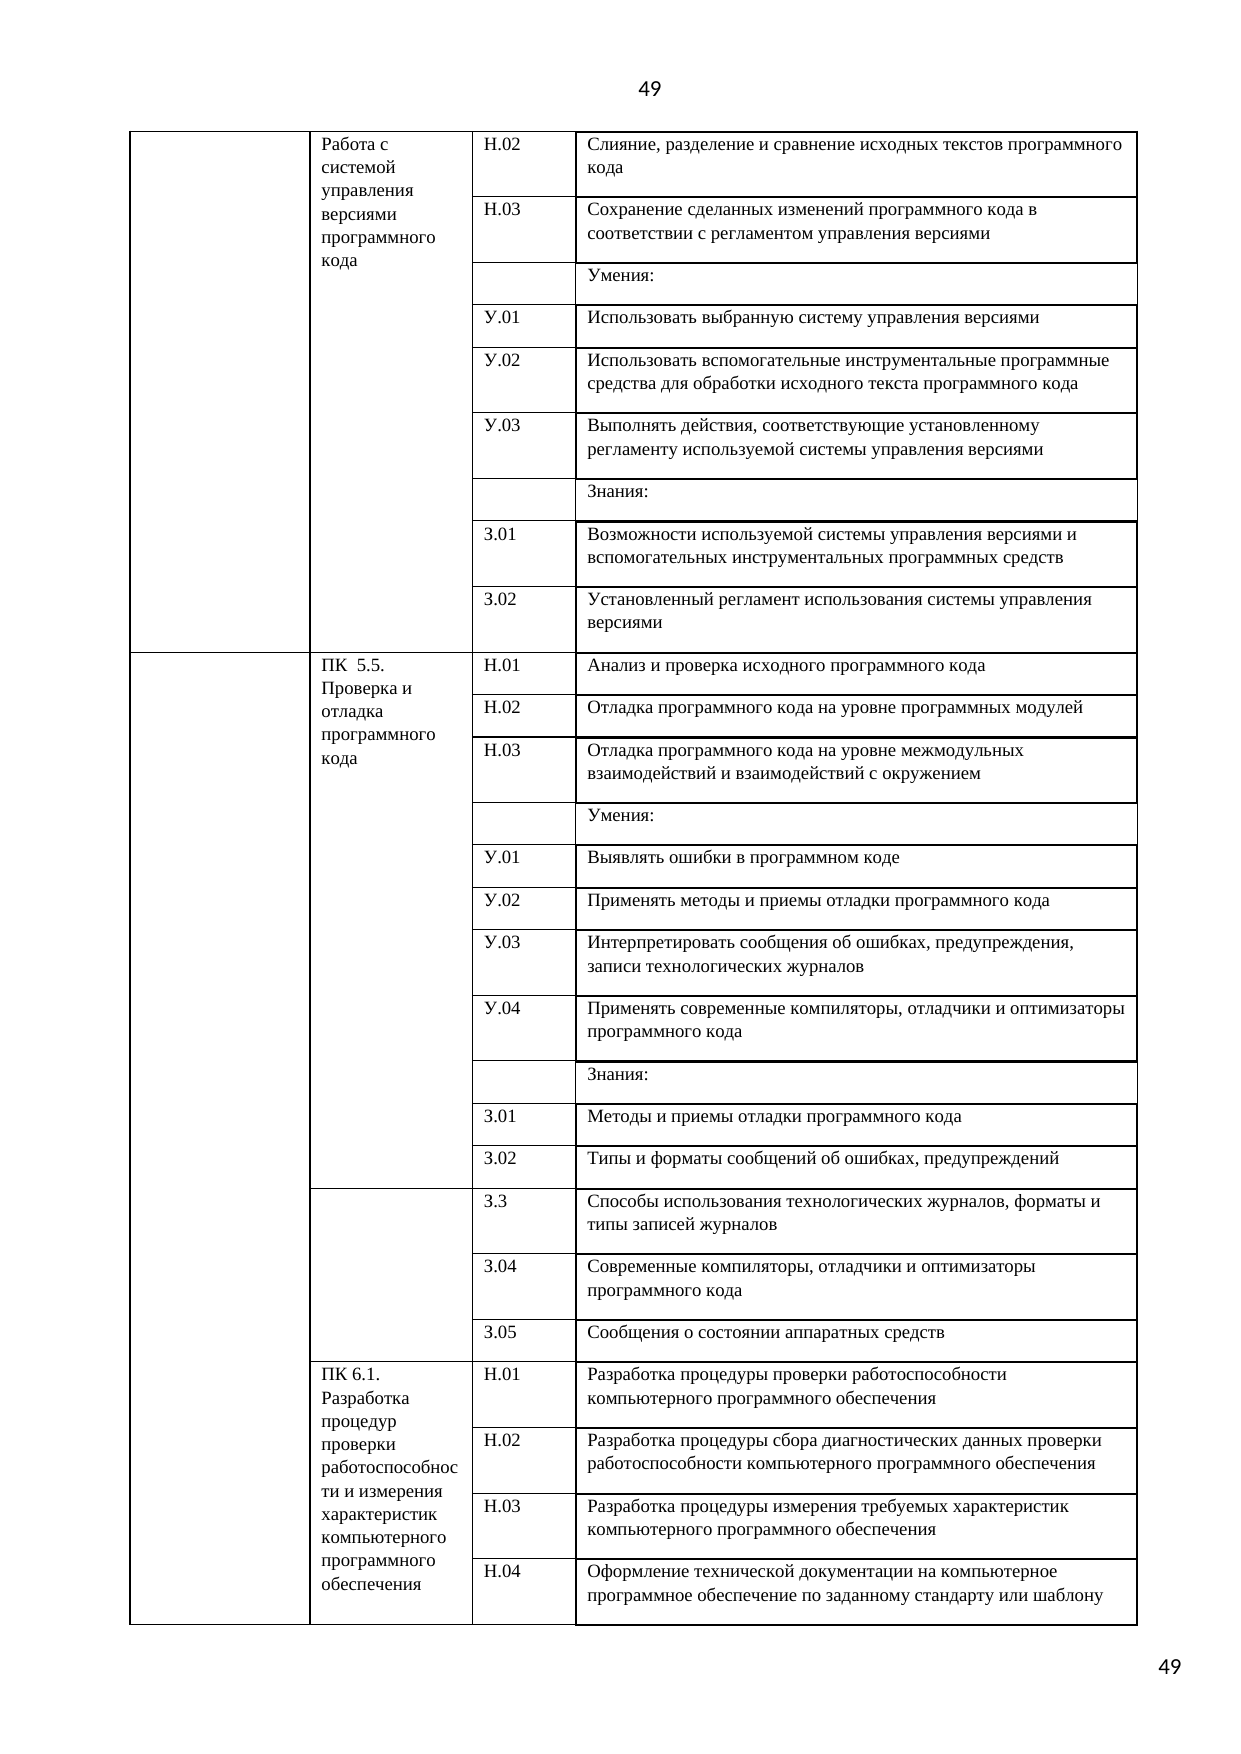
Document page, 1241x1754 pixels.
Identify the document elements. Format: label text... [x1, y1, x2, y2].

table_cell Выявлять ошибки в программном коде [577, 846, 1136, 887]
table_cell З.04 [473, 1254, 575, 1319]
table_cell У.03 [473, 930, 575, 995]
table_cell [311, 1189, 472, 1361]
table_cell Разработка процедуры сбора диагностических данных проверки работоспособности компьютерного программного обеспечения [577, 1429, 1136, 1492]
table_cell ПК 5.5. Проверка и отладка программного кода [311, 653, 472, 1188]
table_cell З.02 [473, 1146, 575, 1188]
table_cell Анализ и проверка исходного программного кода [577, 654, 1136, 694]
table_cell [473, 263, 575, 304]
table_cell [131, 653, 309, 1624]
table_cell У.03 [473, 413, 575, 478]
table_cell [473, 1061, 575, 1103]
table_cell Сообщения о состоянии аппаратных средств [577, 1321, 1136, 1361]
table_cell Н.03 [473, 738, 575, 802]
table_cell Н.01 [473, 1362, 575, 1427]
table_cell З.3 [473, 1189, 575, 1253]
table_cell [311, 132, 472, 652]
table_cell З.02 [473, 587, 575, 652]
table_cell Умения: [576, 804, 1137, 844]
table_cell У.02 [473, 888, 575, 929]
table_cell Н.03 [473, 1494, 575, 1558]
table_cell Применять методы и приемы отладки программного кода [577, 889, 1136, 929]
table_cell Оформление технической документации на компьютерное программное обеспечение по заданному стандарту или шаблону [577, 1560, 1136, 1624]
table_cell Н.02 [473, 695, 575, 736]
table_cell Отладка программного кода на уровне межмодульных взаимодействий и взаимодействий с окружением [577, 739, 1136, 802]
table_cell У.02 [473, 348, 575, 412]
table_cell Н.02 [473, 1428, 575, 1492]
table_cell Н.02 [473, 132, 575, 196]
table_cell Слияние, разделение и сравнение исходных текстов программного кода [577, 133, 1136, 196]
table_cell ПК 6.1. Разработка процедур проверки работоспособности и измерения характеристик компьютерного программного обеспечения [311, 1362, 472, 1624]
table_cell Н.01 [473, 653, 575, 694]
table_cell Н.04 [473, 1559, 575, 1624]
table_cell Интерпретировать сообщения об ошибках, предупреждения, записи технологических журналов [577, 931, 1136, 995]
table_cell Типы и форматы сообщений об ошибках, предупреждений [577, 1147, 1136, 1188]
table_cell Выполнять действия, соответствующие установленному регламенту используемой системы управления версиями [577, 414, 1136, 478]
table_cell Современные компиляторы, отладчики и оптимизаторы программного кода [577, 1255, 1136, 1319]
table_cell У.04 [473, 996, 575, 1060]
table_cell Использовать выбранную систему управления версиями [577, 306, 1136, 347]
table_cell Применять современные компиляторы, отладчики и оптимизаторы программного кода [577, 997, 1136, 1060]
table_cell Разработка процедуры проверки работоспособности компьютерного программного обеспечения [577, 1363, 1136, 1427]
table_cell Умения: [576, 264, 1137, 304]
table_cell У.01 [473, 305, 575, 347]
table_cell [473, 479, 575, 520]
table_cell Отладка программного кода на уровне программных модулей [577, 696, 1136, 736]
table_cell Знания: [576, 1063, 1137, 1103]
table_cell З.01 [473, 521, 575, 586]
table_cell Знания: [576, 480, 1137, 520]
table_cell З.05 [473, 1320, 575, 1361]
table_cell Способы использования технологических журналов, форматы и типы записей журналов [577, 1190, 1136, 1253]
table_cell Методы и приемы отладки программного кода [577, 1105, 1136, 1145]
table_cell Использовать вспомогательные инструментальные программные средства для обработки исходного текста программного кода [577, 349, 1136, 412]
table_cell Сохранение сделанных изменений программного кода в соответствии с регламентом управления версиями [577, 198, 1136, 262]
table_cell [473, 803, 575, 844]
table_cell Возможности используемой системы управления версиями и вспомогательных инструментальных программных средств [577, 523, 1136, 586]
table_cell З.01 [473, 1104, 575, 1145]
table_cell Установленный регламент использования системы управления версиями [577, 588, 1136, 652]
table_cell Н.03 [473, 197, 575, 262]
table_cell У.01 [473, 845, 575, 887]
table_cell Разработка процедуры измерения требуемых характеристик компьютерного программного обеспечения [577, 1495, 1136, 1558]
